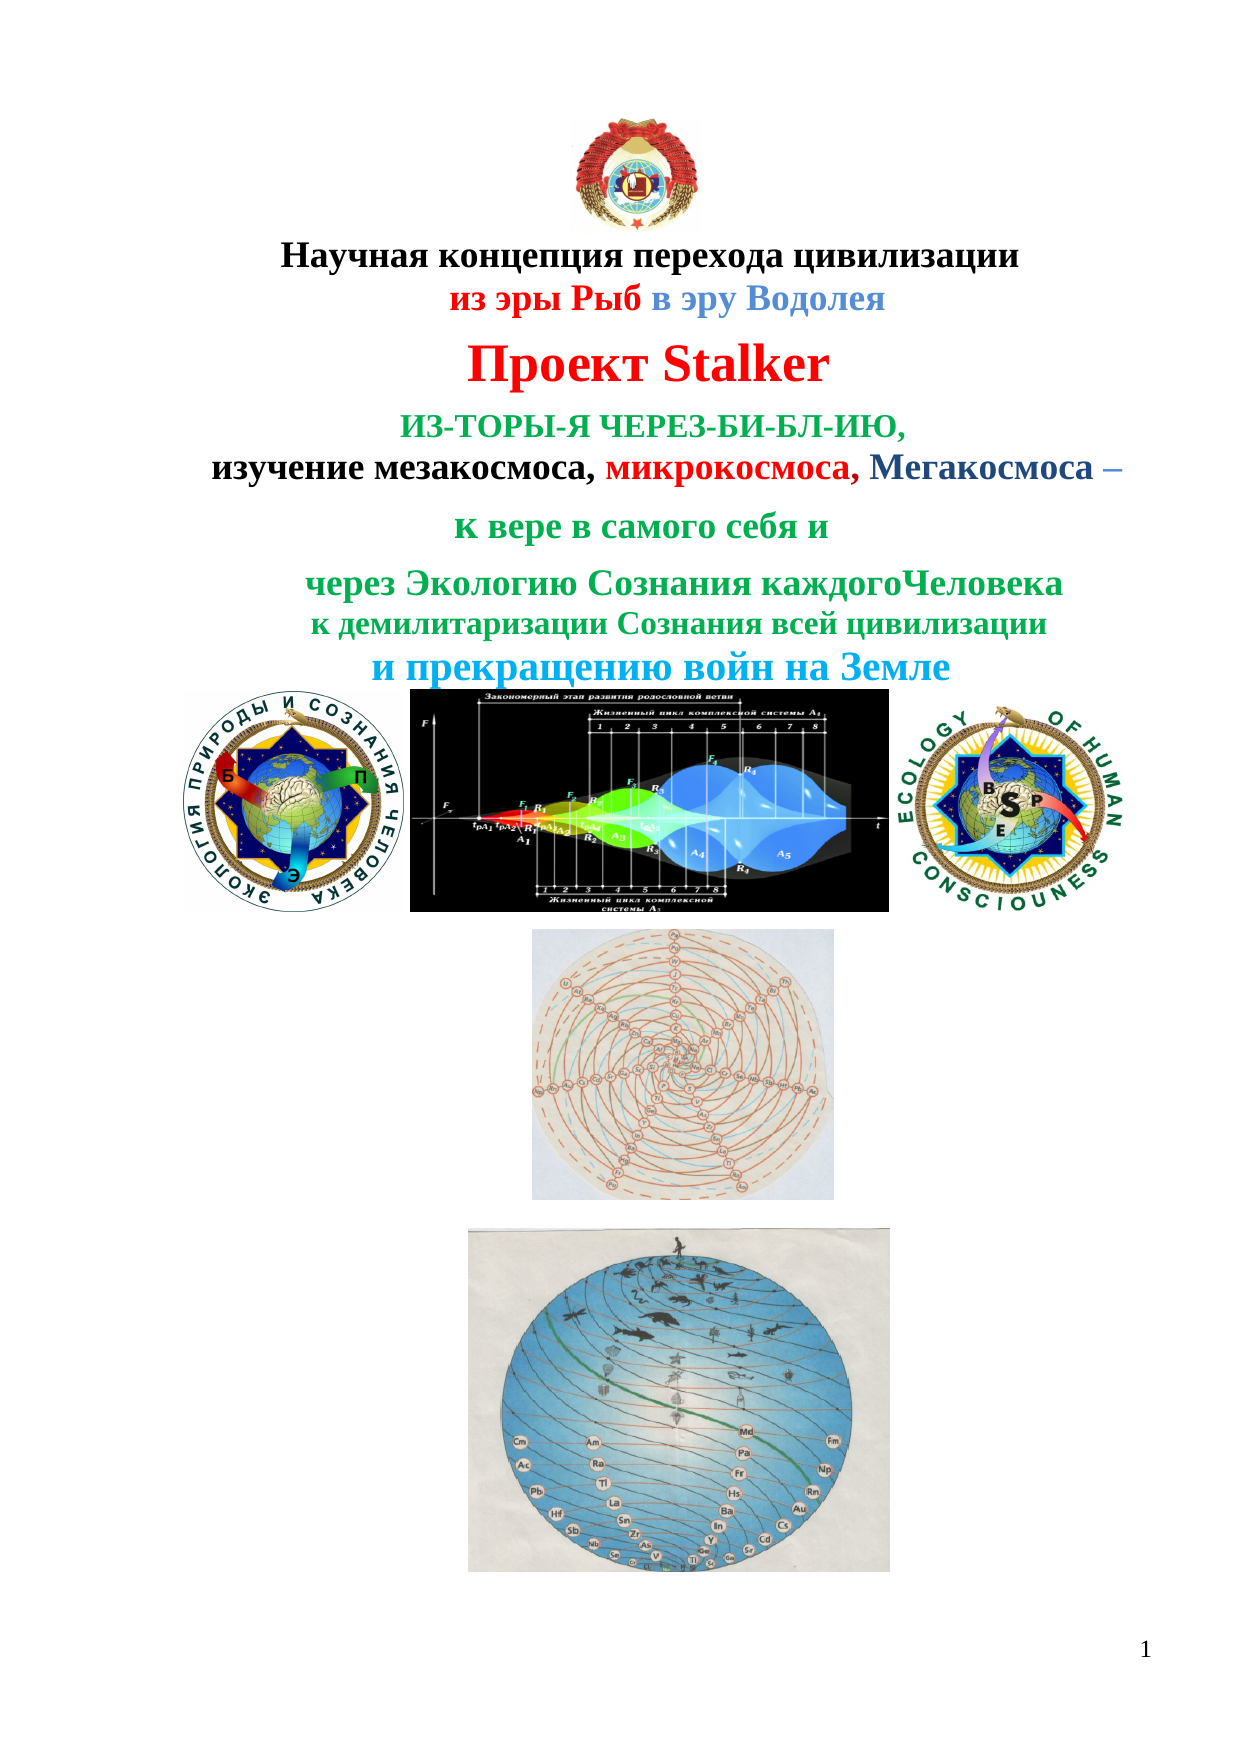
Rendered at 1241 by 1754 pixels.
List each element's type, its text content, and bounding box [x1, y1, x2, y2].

picture [894, 698, 1125, 912]
picture [410, 687, 889, 912]
text через Экологию Сознания каждогоЧеловека [183, 560, 1146, 603]
text и прекращению войн на Земле [177, 642, 1152, 689]
text к вере в самого себя и [183, 500, 1146, 548]
picture [183, 691, 404, 912]
text Научная концепция перехода цивилизации из эры Рыб в эру Водолея [177, 232, 1152, 318]
text ИЗ-ТОРЫ-Я ЧЕРЕЗ-БИ-БЛ-ИЮ, изучение мезакосмоса, микрокосмоса, Мегакосмоса – [183, 406, 1146, 487]
picture [468, 1228, 890, 1572]
text к демилитаризации Сознания всей цивилизации [177, 603, 1152, 642]
text Проект Stalker [183, 331, 1146, 393]
picture [532, 929, 834, 1200]
picture [571, 119, 700, 232]
